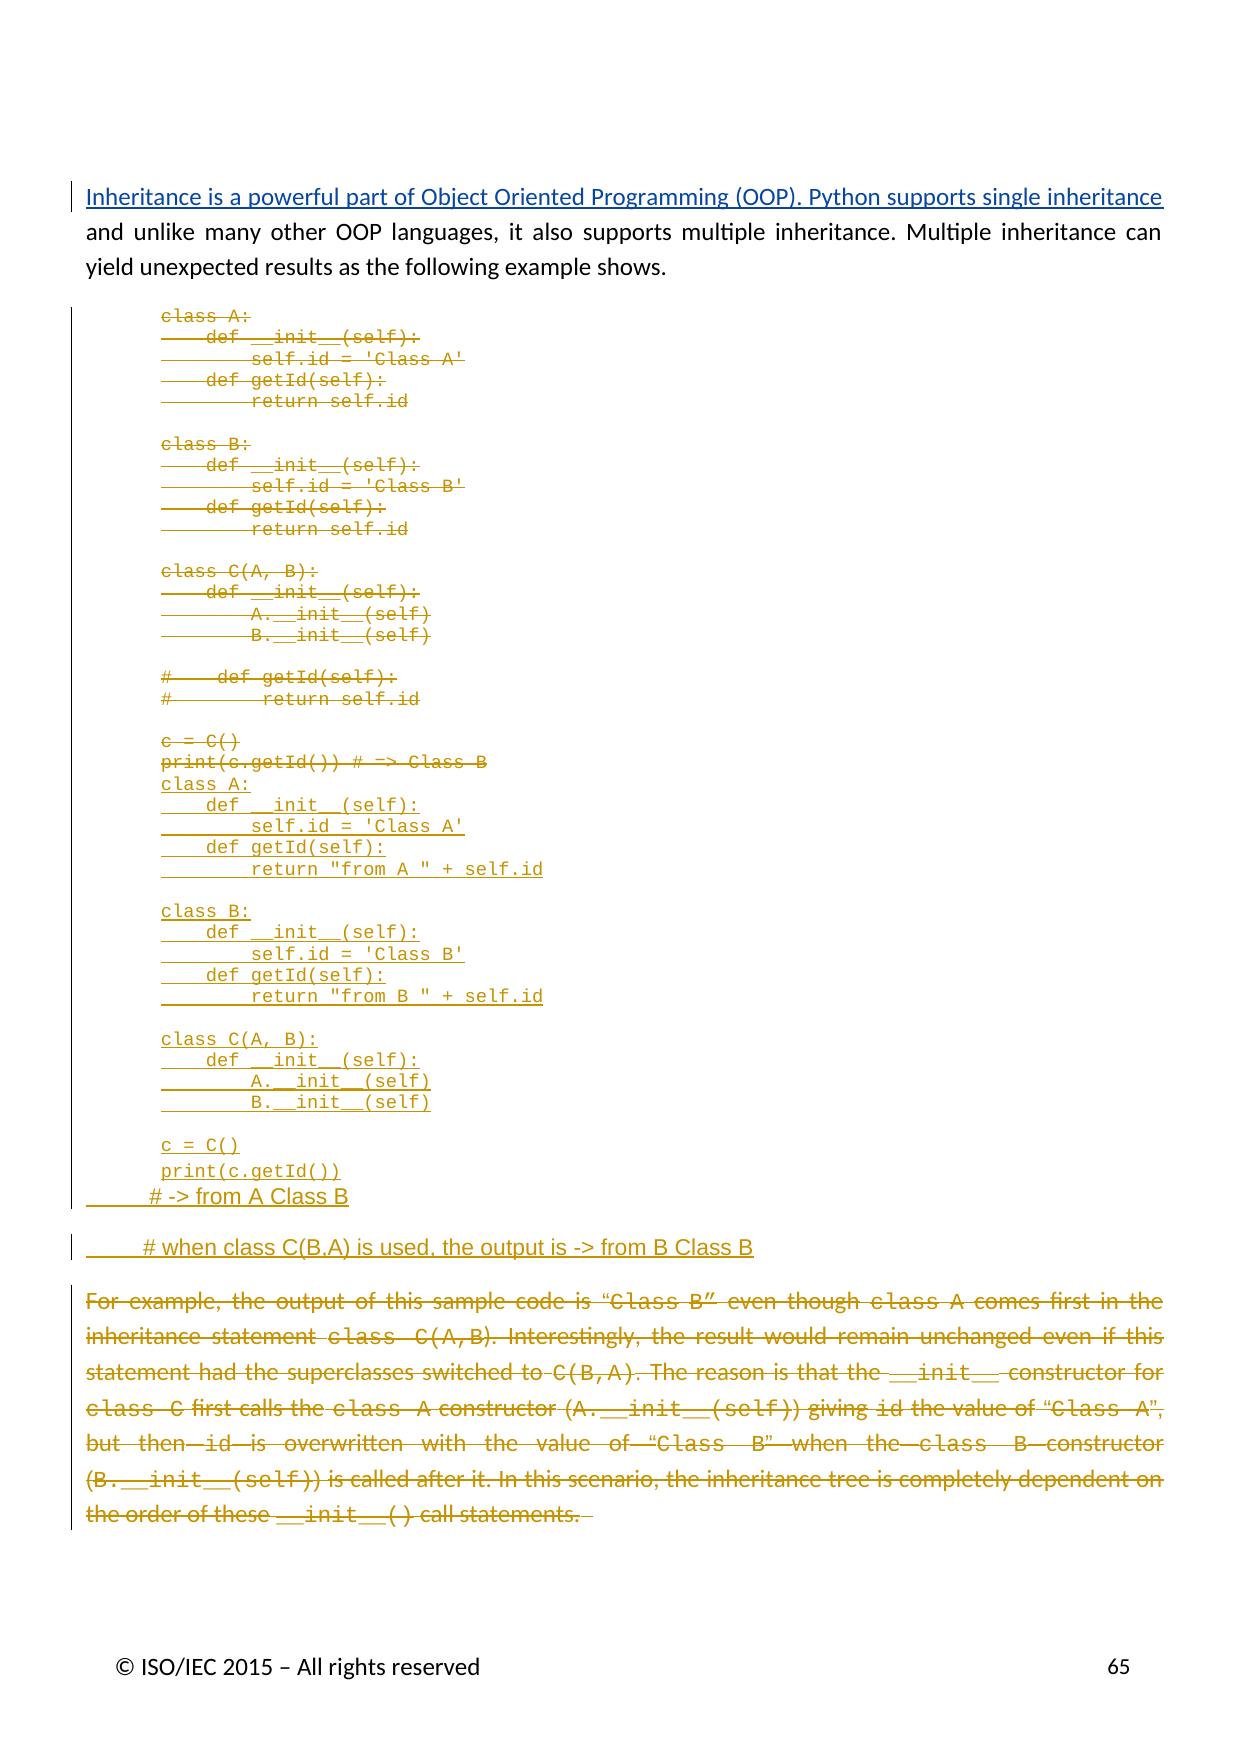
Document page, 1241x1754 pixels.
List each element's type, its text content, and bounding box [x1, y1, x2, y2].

text and unlike many other OOP languages, it also supports multiple inheritance. Multiple inheritance can yield unexpected results as the following example shows. [86, 209, 1164, 282]
text and unlike many other OOP languages, it also supports multiple inheritance. Multiple inheritance can yield unexpected results as the following example shows. [86, 181, 1164, 207]
